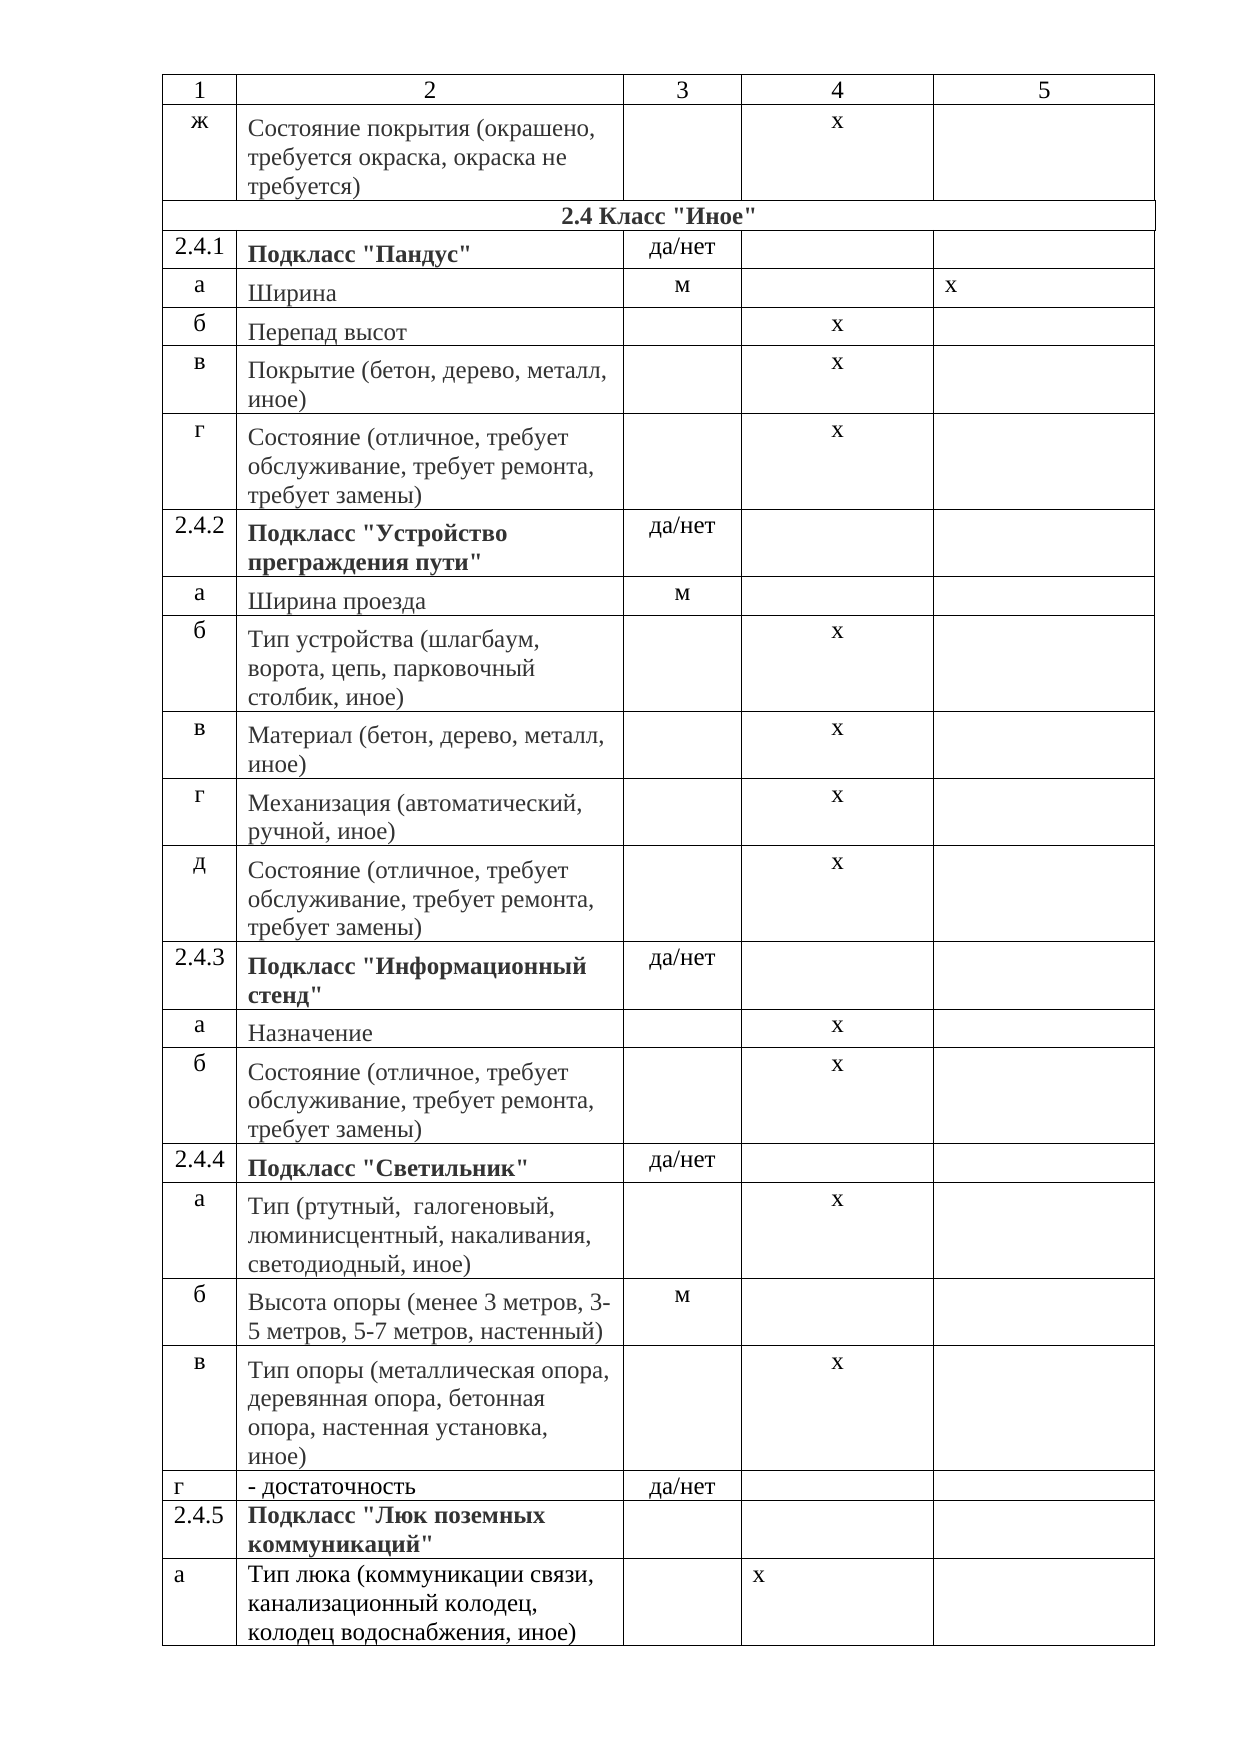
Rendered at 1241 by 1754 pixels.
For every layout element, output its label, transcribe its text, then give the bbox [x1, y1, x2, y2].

table_cell [934, 346, 1154, 413]
table_cell б [163, 616, 236, 711]
table_cell Состояние (отличное, требует обслуживание, требует ремонта, требует замены) [237, 846, 623, 941]
table_cell [624, 105, 741, 200]
table_cell [934, 231, 1154, 268]
table_cell а [163, 577, 236, 614]
table_cell Состояние (отличное, требует обслуживание, требует ремонта, требует замены) [237, 1048, 623, 1143]
table_cell Подкласс "Люк поземных коммуникаций" [237, 1501, 623, 1558]
table_cell х [742, 414, 933, 509]
table_cell м [624, 269, 741, 307]
table_cell [934, 1279, 1154, 1345]
table_cell х [742, 1559, 933, 1645]
table_cell Покрытие (бетон, дерево, металл, иное) [237, 346, 623, 413]
table_cell [742, 942, 933, 1008]
table_cell [624, 1501, 741, 1558]
table_cell [934, 577, 1154, 614]
table_cell Высота опоры (менее , 3-, 5-, настенный) [237, 1279, 623, 1345]
table_cell [624, 616, 741, 711]
table_cell а [163, 269, 236, 307]
table_cell х [742, 779, 933, 845]
table_cell Перепад высот [237, 308, 623, 345]
table_cell Механизация (автоматический, ручной, иное) [237, 779, 623, 845]
table_cell Состояние покрытия (окрашено, требуется окраска, окраска не требуется) [237, 105, 623, 200]
table_cell [624, 846, 741, 941]
table_cell х [742, 105, 933, 200]
table_cell да/нет [624, 1471, 741, 1499]
table_cell [742, 269, 933, 307]
table_cell [934, 414, 1154, 509]
table_cell Состояние (отличное, требует обслуживание, требует ремонта, требует замены) [237, 414, 623, 509]
table_cell г [163, 414, 236, 509]
table_cell [934, 1346, 1154, 1470]
table_cell [624, 1559, 741, 1645]
table_cell Подкласс "Светильник" [237, 1144, 623, 1182]
table_cell х [742, 1048, 933, 1143]
table_cell [934, 779, 1154, 845]
table_cell х [742, 1010, 933, 1047]
table_header 5 [934, 75, 1154, 104]
table_cell Тип устройства (шлагбаум, ворота, цепь, парковочный столбик, иное) [237, 616, 623, 711]
table_cell х [742, 1183, 933, 1278]
table_cell Ширина [237, 269, 623, 307]
table_cell в [163, 1346, 236, 1470]
table_cell [742, 510, 933, 576]
table_cell м [624, 577, 741, 614]
table_cell [934, 105, 1154, 200]
table_cell ж [163, 105, 236, 200]
table_cell 2.4.3 [163, 942, 236, 1008]
table_cell [934, 712, 1154, 778]
table_cell а [163, 1559, 236, 1645]
table_cell а [163, 1183, 236, 1278]
table_cell [624, 308, 741, 345]
table_cell х [742, 846, 933, 941]
table_cell б [163, 1048, 236, 1143]
table_cell [934, 1010, 1154, 1047]
table_cell [742, 1501, 933, 1558]
table_cell [934, 942, 1154, 1008]
table_cell [934, 1144, 1154, 1182]
table_cell Назначение [237, 1010, 623, 1047]
table_cell [742, 577, 933, 614]
table_cell [624, 1010, 741, 1047]
table_cell а [163, 1010, 236, 1047]
table_cell [934, 1048, 1154, 1143]
table_cell да/нет [624, 510, 741, 576]
table_cell [742, 1279, 933, 1345]
table_cell 2.4 Класс "Иное" [163, 201, 1155, 230]
table_cell [934, 510, 1154, 576]
table_cell х [742, 308, 933, 345]
table_cell [742, 1144, 933, 1182]
table_cell д [163, 846, 236, 941]
table_cell да/нет [624, 231, 741, 268]
table_header 3 [624, 75, 741, 104]
table_cell Материал (бетон, дерево, металл, иное) [237, 712, 623, 778]
table_cell Подкласс "Устройство преграждения пути" [237, 510, 623, 576]
table_cell Ширина проезда [237, 577, 623, 614]
table_cell [934, 1501, 1154, 1558]
table_cell [624, 346, 741, 413]
table_cell [624, 779, 741, 845]
table_cell Тип люка (коммуникации связи, канализационный колодец, колодец водоснабжения, иное) [237, 1559, 623, 1645]
table_cell 2.4.2 [163, 510, 236, 576]
table_cell да/нет [624, 1144, 741, 1182]
table_cell Тип (ртутный, галогеновый, люминисцентный, накаливания, светодиодный, иное) [237, 1183, 623, 1278]
table_cell [934, 1183, 1154, 1278]
table_cell [624, 1048, 741, 1143]
table_header 4 [742, 75, 933, 104]
table_cell [934, 1559, 1154, 1645]
table_cell м [624, 1279, 741, 1345]
table_cell [624, 1183, 741, 1278]
table_cell да/нет [624, 942, 741, 1008]
table_cell 2.4.4 [163, 1144, 236, 1182]
table_cell б [163, 308, 236, 345]
table_cell х [742, 712, 933, 778]
table_cell [624, 1346, 741, 1470]
table_cell х [934, 269, 1154, 307]
table_header 2 [237, 75, 623, 104]
table_cell 2.4.5 [163, 1501, 236, 1558]
table_cell г [163, 1471, 236, 1499]
table_cell [624, 414, 741, 509]
table_cell б [163, 1279, 236, 1345]
table_cell [742, 1471, 933, 1499]
table_cell в [163, 712, 236, 778]
table_cell - достаточность [237, 1471, 623, 1499]
table_cell [934, 616, 1154, 711]
table_cell х [742, 346, 933, 413]
table_cell х [742, 616, 933, 711]
table_cell [742, 231, 933, 268]
table_cell х [742, 1346, 933, 1470]
table_cell 2.4.1 [163, 231, 236, 268]
table_cell [934, 308, 1154, 345]
table_cell г [163, 779, 236, 845]
table_cell Тип опоры (металлическая опора, деревянная опора, бетонная опора, настенная установка, иное) [237, 1346, 623, 1470]
table_cell в [163, 346, 236, 413]
table_cell [934, 846, 1154, 941]
table_cell Подкласс "Пандус" [237, 231, 623, 268]
table_cell [934, 1471, 1154, 1499]
table_cell [624, 712, 741, 778]
table_header 1 [163, 75, 236, 104]
table_cell Подкласс "Информационный стенд" [237, 942, 623, 1008]
